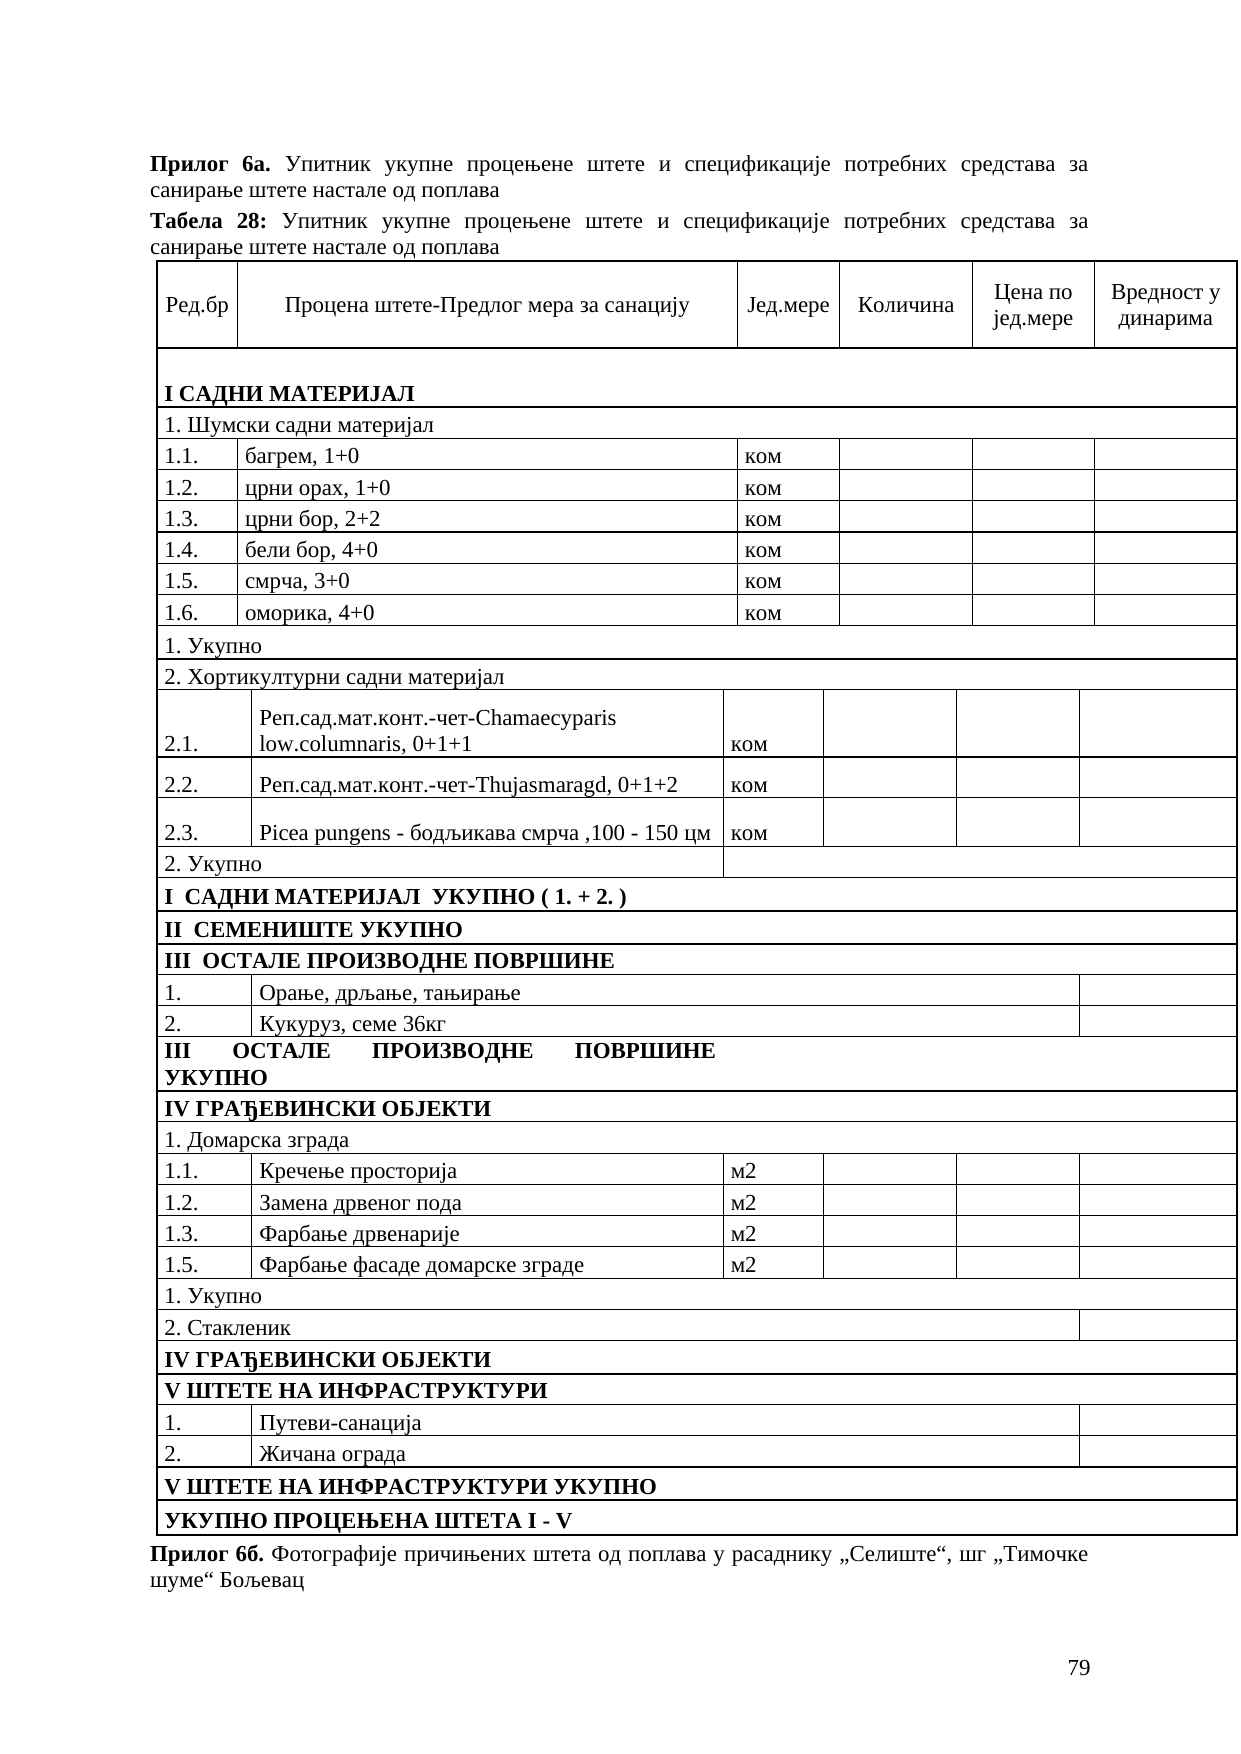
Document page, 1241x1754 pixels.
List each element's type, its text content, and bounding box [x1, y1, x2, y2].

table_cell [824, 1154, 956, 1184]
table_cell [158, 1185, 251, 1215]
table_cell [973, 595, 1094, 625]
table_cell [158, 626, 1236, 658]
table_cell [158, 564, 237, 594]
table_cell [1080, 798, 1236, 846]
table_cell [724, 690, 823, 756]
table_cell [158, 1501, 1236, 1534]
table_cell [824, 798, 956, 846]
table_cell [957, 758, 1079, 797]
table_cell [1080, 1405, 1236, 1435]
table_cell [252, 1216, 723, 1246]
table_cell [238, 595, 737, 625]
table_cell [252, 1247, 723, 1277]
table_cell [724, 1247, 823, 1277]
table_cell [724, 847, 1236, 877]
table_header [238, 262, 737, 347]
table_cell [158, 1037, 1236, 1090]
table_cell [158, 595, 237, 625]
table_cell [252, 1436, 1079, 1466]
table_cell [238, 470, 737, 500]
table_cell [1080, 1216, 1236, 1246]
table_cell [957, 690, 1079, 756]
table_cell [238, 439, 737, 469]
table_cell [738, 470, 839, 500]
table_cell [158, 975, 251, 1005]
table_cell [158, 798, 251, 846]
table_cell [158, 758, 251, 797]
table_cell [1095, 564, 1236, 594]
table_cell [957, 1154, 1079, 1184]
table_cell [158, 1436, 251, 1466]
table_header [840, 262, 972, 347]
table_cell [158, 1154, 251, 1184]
text Прилог 6б. Фотографије причињених штета од поплава у расаднику „Селиште“, шг „Тимочке шуме“ Бољевац [150, 1540, 1090, 1593]
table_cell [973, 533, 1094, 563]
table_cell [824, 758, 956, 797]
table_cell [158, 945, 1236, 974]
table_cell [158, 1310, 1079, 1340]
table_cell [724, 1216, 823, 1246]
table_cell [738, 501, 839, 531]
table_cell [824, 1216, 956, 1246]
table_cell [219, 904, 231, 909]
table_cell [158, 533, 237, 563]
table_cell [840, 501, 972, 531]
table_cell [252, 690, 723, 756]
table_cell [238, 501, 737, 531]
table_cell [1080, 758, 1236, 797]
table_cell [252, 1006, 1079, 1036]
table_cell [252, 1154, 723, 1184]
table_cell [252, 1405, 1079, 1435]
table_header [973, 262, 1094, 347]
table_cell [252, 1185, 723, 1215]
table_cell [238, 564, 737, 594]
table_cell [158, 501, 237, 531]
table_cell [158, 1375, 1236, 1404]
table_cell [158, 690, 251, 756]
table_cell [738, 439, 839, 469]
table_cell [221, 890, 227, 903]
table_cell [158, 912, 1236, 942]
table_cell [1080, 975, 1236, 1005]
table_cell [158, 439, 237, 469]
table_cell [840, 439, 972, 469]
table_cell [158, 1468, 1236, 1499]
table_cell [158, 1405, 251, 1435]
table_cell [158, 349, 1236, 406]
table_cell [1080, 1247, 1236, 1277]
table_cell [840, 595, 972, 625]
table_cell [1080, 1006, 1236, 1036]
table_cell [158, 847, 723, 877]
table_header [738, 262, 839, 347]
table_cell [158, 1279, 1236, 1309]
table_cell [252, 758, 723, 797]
text Прилог 6а. Упитник укупне процењене штете и спецификације потребних средстава за санирање штете настале од поплава [150, 150, 1090, 203]
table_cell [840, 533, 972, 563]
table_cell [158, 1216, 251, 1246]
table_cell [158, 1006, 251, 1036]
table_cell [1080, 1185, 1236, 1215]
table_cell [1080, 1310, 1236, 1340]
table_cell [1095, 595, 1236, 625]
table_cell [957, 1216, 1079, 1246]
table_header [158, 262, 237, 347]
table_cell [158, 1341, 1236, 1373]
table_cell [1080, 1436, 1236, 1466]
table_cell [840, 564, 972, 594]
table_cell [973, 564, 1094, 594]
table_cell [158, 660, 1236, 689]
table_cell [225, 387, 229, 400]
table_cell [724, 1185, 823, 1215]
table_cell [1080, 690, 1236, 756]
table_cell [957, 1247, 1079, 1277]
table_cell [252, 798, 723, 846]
text Табела 28: Упитник укупне процењене штете и спецификације потребних средстава за санирање штете настале од поплава [150, 207, 1090, 259]
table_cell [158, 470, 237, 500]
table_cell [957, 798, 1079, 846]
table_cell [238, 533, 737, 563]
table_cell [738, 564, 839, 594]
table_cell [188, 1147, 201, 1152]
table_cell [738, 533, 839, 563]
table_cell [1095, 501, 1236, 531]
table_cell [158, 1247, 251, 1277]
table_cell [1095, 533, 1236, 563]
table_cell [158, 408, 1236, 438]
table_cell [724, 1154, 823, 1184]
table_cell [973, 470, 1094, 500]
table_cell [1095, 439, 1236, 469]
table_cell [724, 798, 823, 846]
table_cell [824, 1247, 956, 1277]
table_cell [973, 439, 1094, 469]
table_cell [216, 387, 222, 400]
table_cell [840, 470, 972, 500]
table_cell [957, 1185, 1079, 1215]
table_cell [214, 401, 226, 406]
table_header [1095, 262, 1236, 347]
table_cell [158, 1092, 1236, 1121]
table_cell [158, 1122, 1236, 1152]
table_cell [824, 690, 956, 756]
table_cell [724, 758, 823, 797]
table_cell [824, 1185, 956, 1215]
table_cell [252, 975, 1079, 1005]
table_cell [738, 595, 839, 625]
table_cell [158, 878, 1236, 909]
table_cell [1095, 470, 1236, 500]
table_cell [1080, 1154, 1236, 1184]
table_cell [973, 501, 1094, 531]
